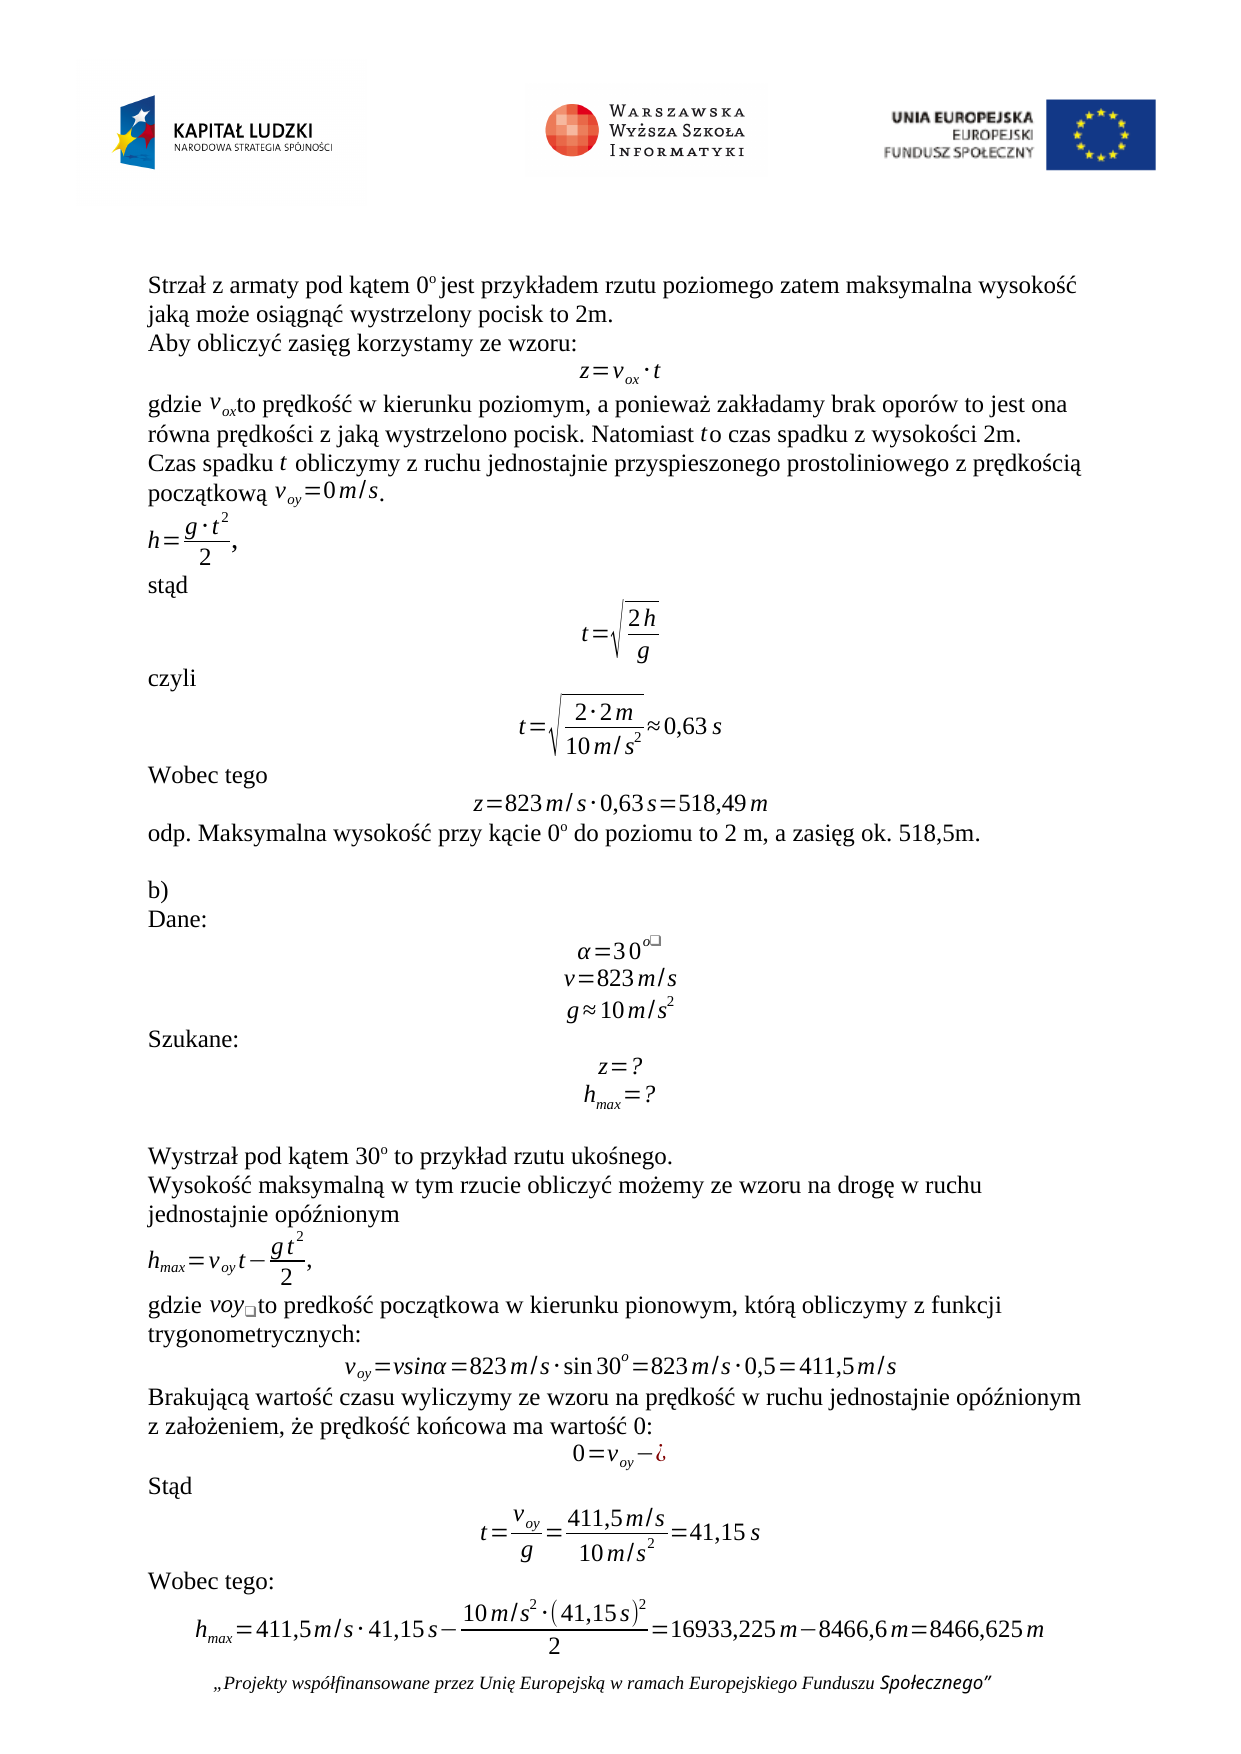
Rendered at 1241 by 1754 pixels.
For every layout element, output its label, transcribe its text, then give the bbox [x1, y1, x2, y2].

text czyli [148, 663, 1092, 692]
text gdzie to predkość początkowa w kierunku pionowym, którą obliczymy z funkcji trygonometrycznych: [148, 1290, 1092, 1347]
text , [148, 508, 1092, 571]
text odp. Maksymalna wysokość przy kącie 0o do poziomu to 2 m, a zasięg ok. 518,5m. [148, 818, 1092, 846]
text , [148, 1227, 1092, 1290]
text b) [148, 875, 1092, 904]
text Aby obliczyć zasięg korzystamy ze wzoru: [148, 328, 1092, 357]
text Dane: [148, 904, 1092, 933]
text Wysokość maksymalną w tym rzucie obliczyć możemy ze wzoru na drogę w ruchu jednostajnie opóźnionym [148, 1170, 1092, 1227]
text Szukane: [148, 1024, 1092, 1052]
text Stąd [148, 1471, 1092, 1500]
text Strzał z armaty pod kątem 0o jest przykładem rzutu poziomego zatem maksymalna wysokość jaką może osiągnąć wystrzelony pocisk to 2m. [148, 270, 1092, 328]
text stąd [148, 571, 1092, 599]
text Wobec tego: [148, 1566, 1092, 1595]
text gdzie to prędkość w kierunku poziomym, a ponieważ zakładamy brak oporów to jest ona równa prędkości z jaką wystrzelono pocisk. Natomiast o czas spadku z wysokości 2m. [148, 388, 1092, 448]
text Wobec tego [148, 760, 1092, 789]
text Brakującą wartość czasu wyliczymy ze wzoru na prędkość w ruchu jednostajnie opóźnionym z założeniem, że prędkość końcowa ma wartość 0: [148, 1382, 1092, 1440]
picture [76, 59, 367, 206]
picture [524, 83, 769, 177]
text Czas spadku obliczymy z ruchu jednostajnie przyspieszonego prostoliniowego z prędkością początkową . [148, 448, 1092, 508]
text Wystrzał pod kątem 30o to przykład rzutu ukośnego. [148, 1141, 1092, 1170]
